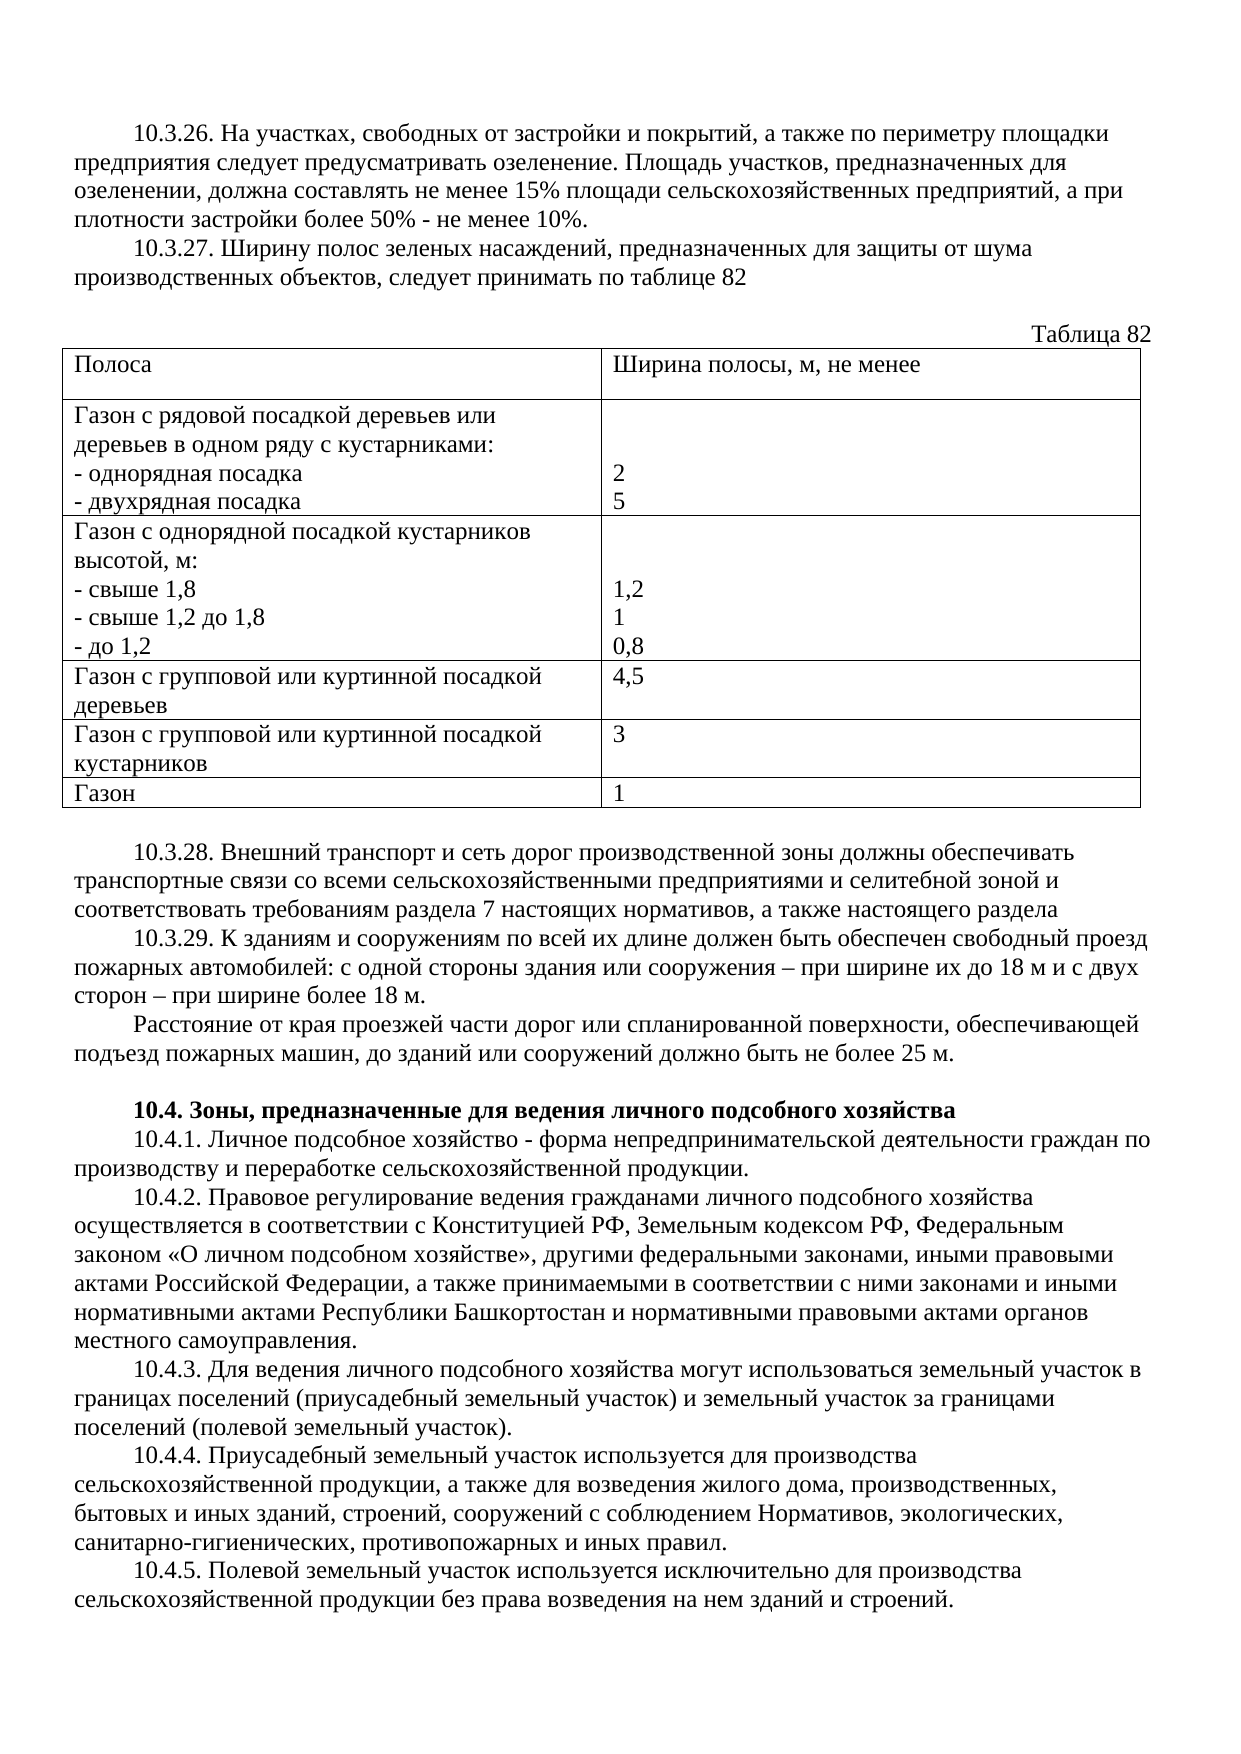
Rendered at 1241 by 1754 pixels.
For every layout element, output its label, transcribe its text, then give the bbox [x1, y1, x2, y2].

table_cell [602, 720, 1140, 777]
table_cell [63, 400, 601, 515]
text 10.4. Зоны, предназначенные для ведения личного подсобного хозяйства [74, 1095, 1152, 1124]
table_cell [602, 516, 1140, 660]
text 10.4.3. Для ведения личного подсобного хозяйства могут использоваться земельный участок в границах поселений (приусадебный земельный участок) и земельный участок за границами поселений (полевой земельный участок). [74, 1354, 1152, 1440]
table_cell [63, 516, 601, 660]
text 10.4.1. Личное подсобное хозяйство - форма непредпринимательской деятельности граждан по производству и переработке сельскохозяйственной продукции. [74, 1124, 1152, 1182]
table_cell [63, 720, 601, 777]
text 10.4.5. Полевой земельный участок используется исключительно для производства сельскохозяйственной продукции без права возведения на нем зданий и строений. [74, 1555, 1152, 1613]
text 10.4.4. Приусадебный земельный участок используется для производства сельскохозяйственной продукции, а также для возведения жилого дома, производственных, бытовых и иных зданий, строений, сооружений с соблюдением Нормативов, экологических, санитарно-гигиенических, противопожарных и иных правил. [74, 1440, 1152, 1555]
text 10.3.28. Внешний транспорт и сеть дорог производственной зоны должны обеспечивать транспортные связи со всеми сельскохозяйственными предприятиями и селитебной зоной и соответствовать требованиям раздела 7 настоящих нормативов, а также настоящего раздела [74, 837, 1152, 923]
text 10.3.29. К зданиям и сооружениям по всей их длине должен быть обеспечен свободный проезд пожарных автомобилей: с одной стороны здания или сооружения – при ширине их до и с двух сторон – при ширине более . [74, 923, 1152, 1009]
text 10.3.27. Ширину полос зеленых насаждений, предназначенных для защиты от шума производственных объектов, следует принимать по таблице 82 [74, 233, 1152, 291]
text Расстояние от края проезжей части дорог или спланированной поверхности, обеспечивающей подъезд пожарных машин, до зданий или сооружений должно быть не более . [74, 1009, 1152, 1067]
text 10.4.2. Правовое регулирование ведения гражданами личного подсобного хозяйства осуществляется в соответствии с Конституцией РФ, Земельным кодексом РФ, Федеральным законом «О личном подсобном хозяйстве», другими федеральными законами, иными правовыми актами Российской Федерации, а также принимаемыми в соответствии с ними законами и иными нормативными актами Республики Башкортостан и нормативными правовыми актами органов местного самоуправления. [74, 1182, 1152, 1354]
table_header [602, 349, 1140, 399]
text Таблица 82 [74, 319, 1152, 348]
text 10.3.26. На участках, свободных от застройки и покрытий, а также по периметру площадки предприятия следует предусматривать озеленение. Площадь участков, предназначенных для озеленении, должна составлять не менее 15% площади сельскохозяйственных предприятий, а при плотности застройки более 50% - не менее 10%. [74, 118, 1152, 233]
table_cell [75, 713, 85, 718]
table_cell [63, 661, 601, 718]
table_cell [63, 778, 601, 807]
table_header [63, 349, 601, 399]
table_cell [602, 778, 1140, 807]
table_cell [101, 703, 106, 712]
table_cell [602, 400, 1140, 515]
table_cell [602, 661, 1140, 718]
